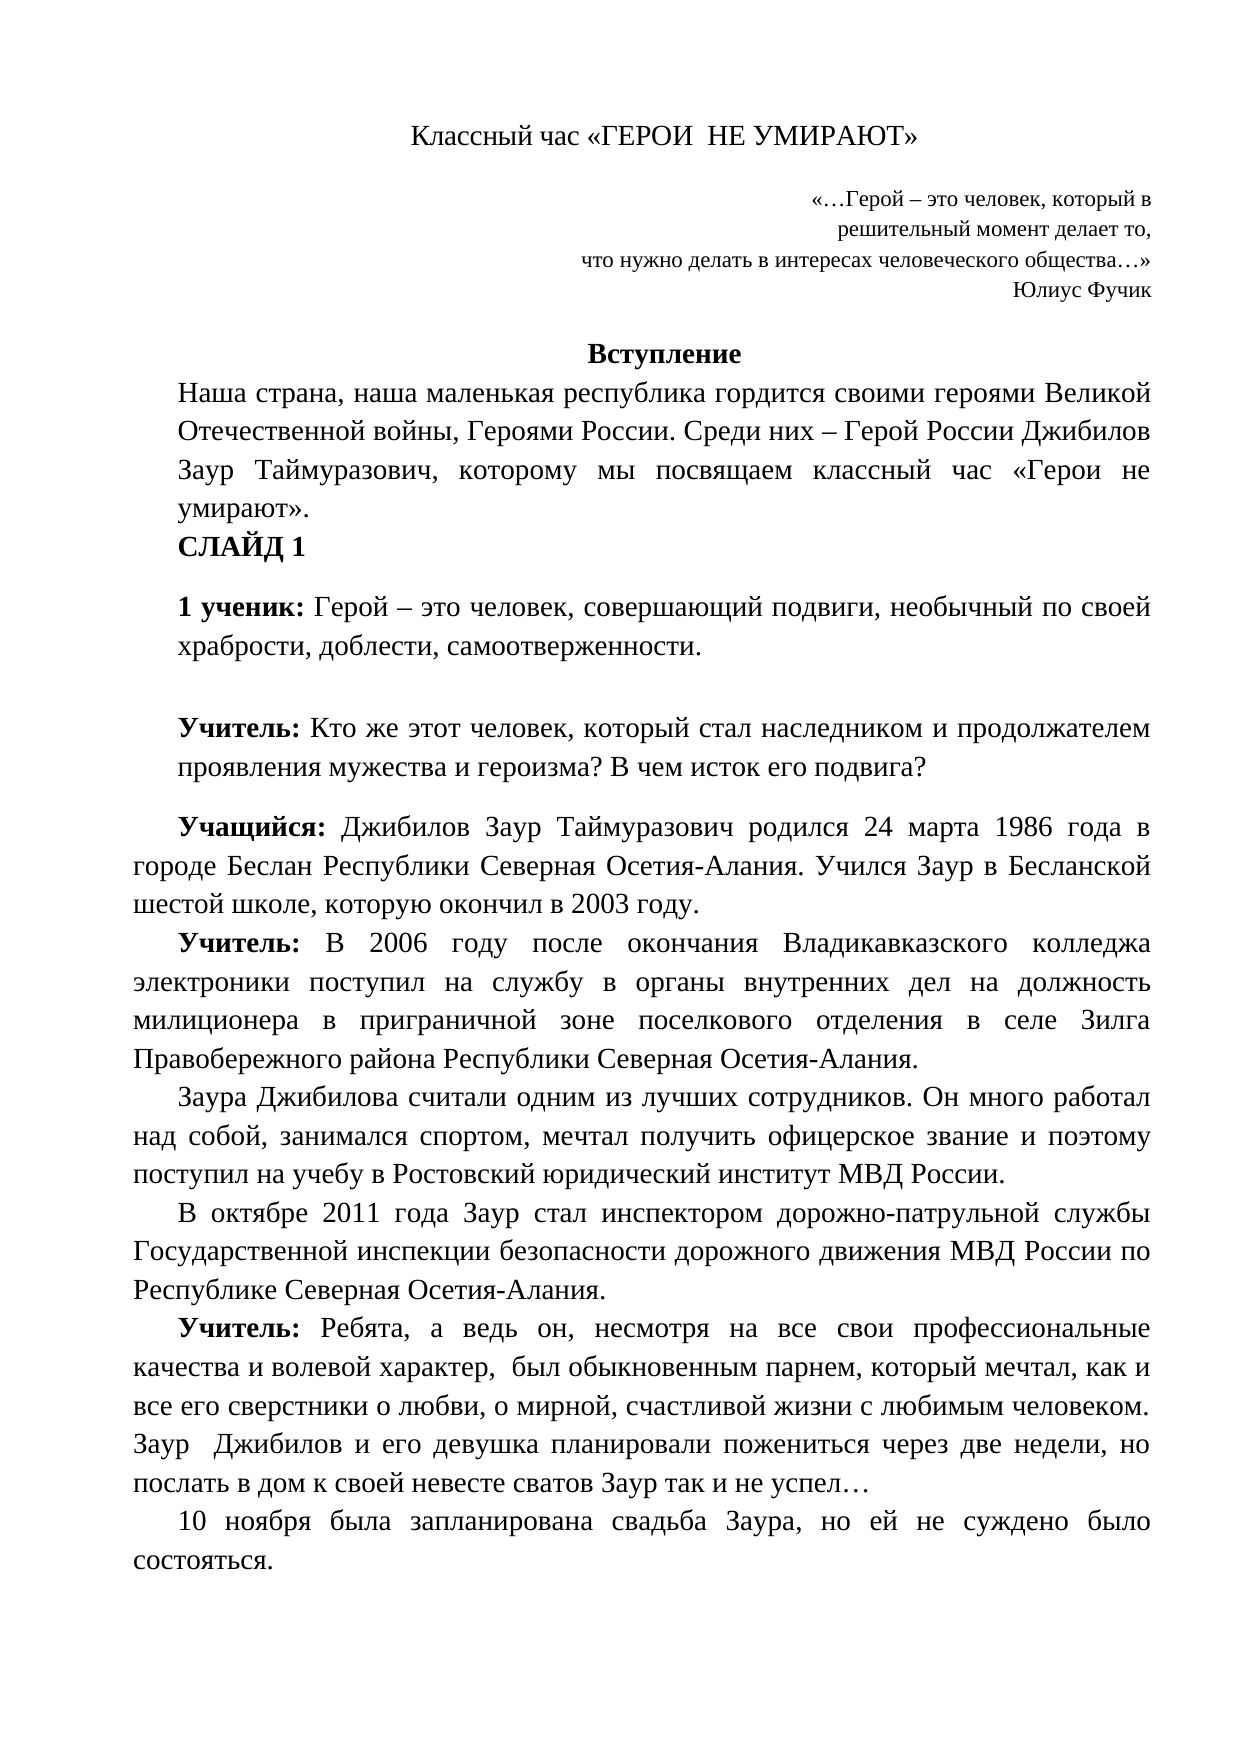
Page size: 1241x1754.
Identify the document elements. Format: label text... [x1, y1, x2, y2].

text Наша страна, наша маленькая республика гордится своими героями Великой Отечественной войны, Героями России. Среди них – Герой России Джибилов Заур Таймуразович, которому мы посвящаем классный час «Герои не умирают». [177, 375, 1152, 524]
text «…Герой – это человек, который в [177, 185, 1152, 212]
text что нужно делать в интересах человеческого общества…» [177, 246, 1152, 272]
text Классный час «ГЕРОИ НЕ УМИРАЮТ» [177, 118, 1152, 152]
text Учитель: Ребята, а ведь он, несмотря на все свои профессиональные качества и волевой характер, был обыкновенным парнем, который мечтал, как и все его сверстники о любви, о мирной, счастливой жизни с любимым человеком. Заур Джибилов и его девушка планировали пожениться через две недели, но послать в дом к своей невесте сватов Заур так и не успел… [133, 1311, 1152, 1498]
text В октябре 2011 года Заур стал инспектором дорожно-патрульной службы Государственной инспекции безопасности дорожного движения МВД России по Республике Северная Осетия-Алания. [133, 1195, 1152, 1306]
text СЛАЙД 1 [177, 529, 1152, 562]
text 10 ноября была запланирована свадьба Заура, но ей не суждено было состояться. [133, 1503, 1152, 1575]
text решительный момент делает то, [177, 215, 1152, 242]
text Учитель: В 2006 году после окончания Владикавказского колледжа электроники поступил на службу в органы внутренних дел на должность милиционера в приграничной зоне поселкового отделения в селе Зилга Правобережного района Республики Северная Осетия-Алания. [133, 925, 1152, 1074]
text Учащийся: Джибилов Заур Таймуразович родился 24 марта 1986 года в городе Беслан Республики Северная Осетия-Алания. Учился Заур в Бесланской шестой школе, которую окончил в 2003 году. [133, 809, 1152, 920]
text Вступление [177, 336, 1152, 370]
text Учитель: Кто же этот человек, который стал наследником и продолжателем проявления мужества и героизма? В чем исток его подвига? [177, 711, 1152, 783]
text 1 ученик: Герой – это человек, совершающий подвиги, необычный по своей храбрости, доблести, самоотверженности. [177, 589, 1152, 662]
text Заура Джибилова считали одним из лучших сотрудников. Он много работал над собой, занимался спортом, мечтал получить офицерское звание и поэтому поступил на учебу в Ростовский юридический институт МВД России. [133, 1079, 1152, 1190]
text Юлиус Фучик [177, 276, 1152, 302]
